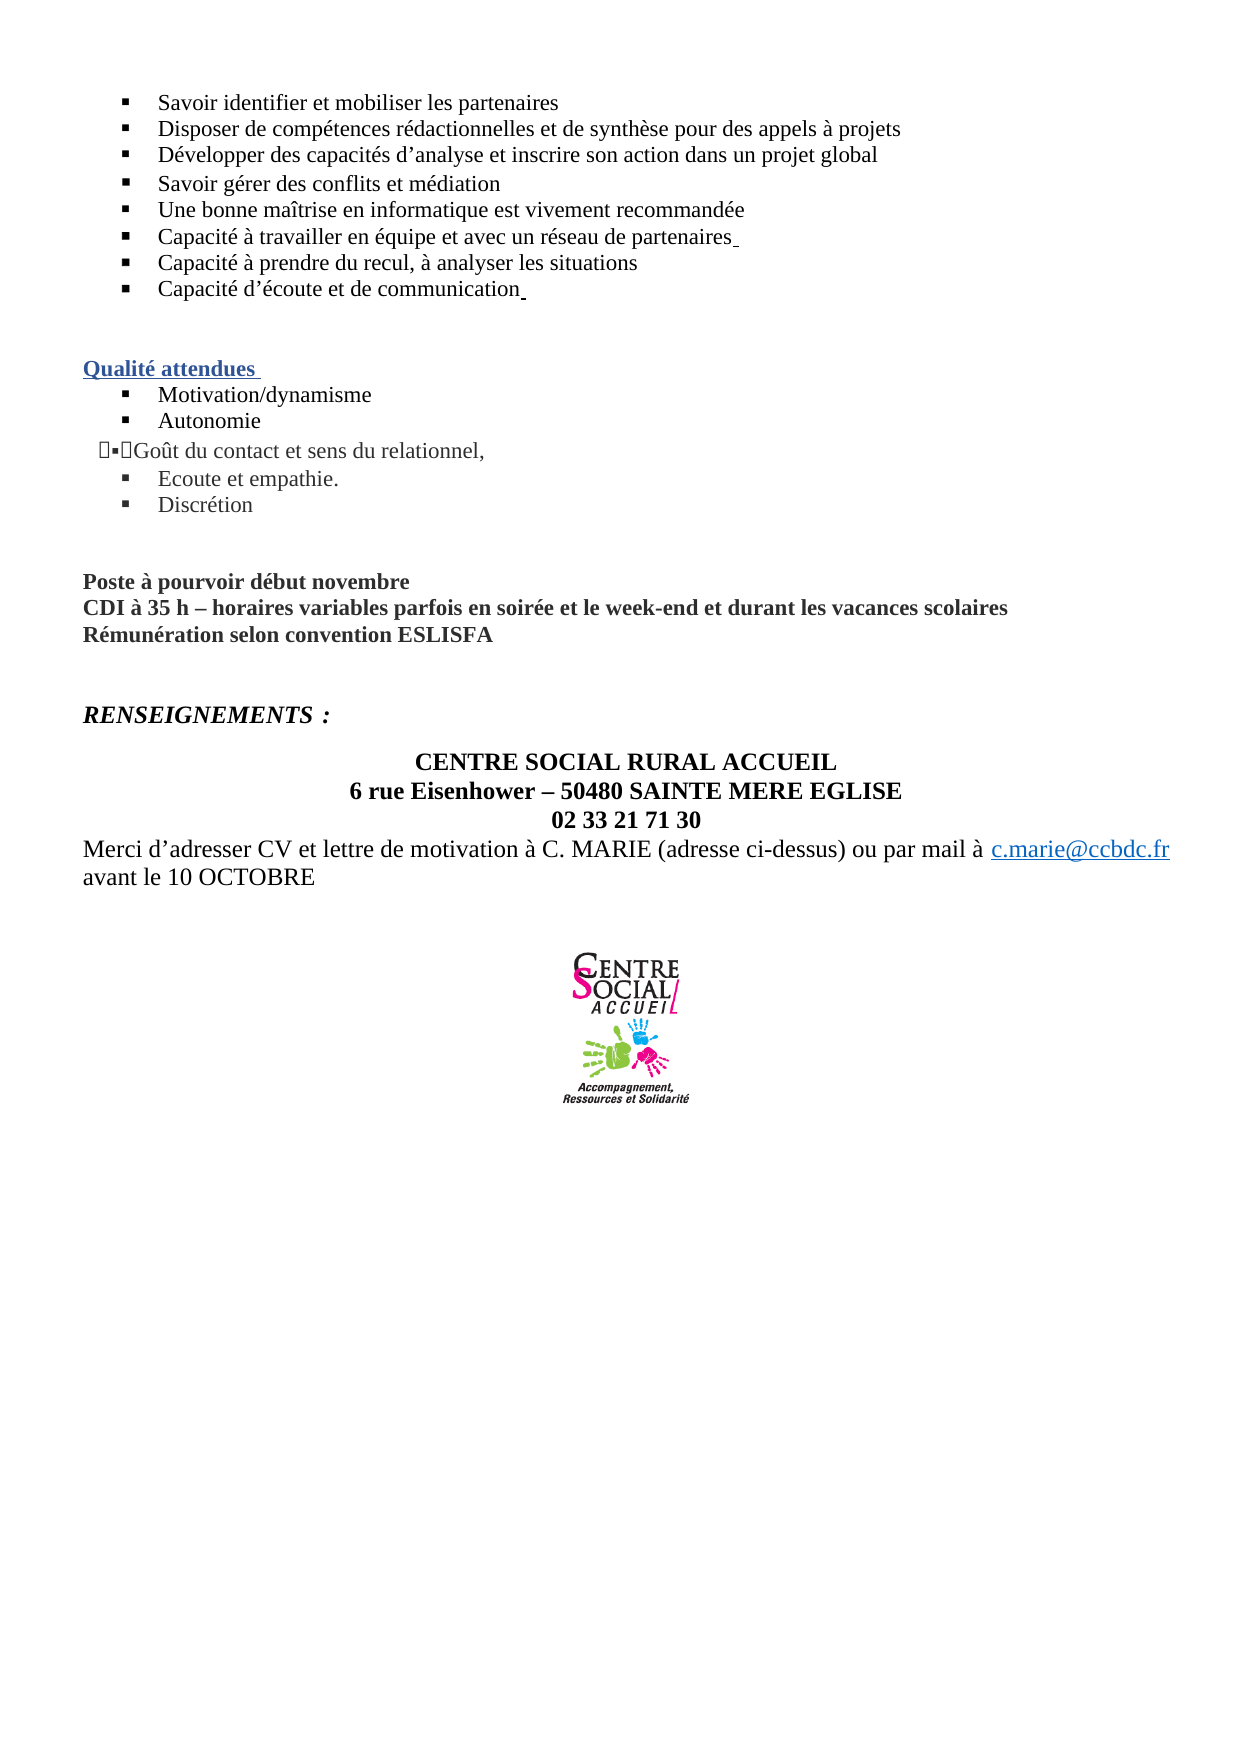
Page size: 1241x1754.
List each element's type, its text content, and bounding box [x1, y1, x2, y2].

list Capacité d’écoute et de communication [120, 276, 1169, 302]
list Autonomie [120, 407, 1169, 434]
list Capacité à travailler en équipe et avec un réseau de partenaires [120, 223, 1169, 249]
list Une bonne maîtrise en informatique est vivement recommandée [120, 196, 1169, 223]
list Motivation/dynamisme [120, 381, 1169, 407]
list Développer des capacités d’analyse et inscrire son action dans un projet global [120, 141, 1169, 168]
text 6 rue Eisenhower – 50480 SAINTE MERE EGLISE [83, 776, 1169, 805]
list Disposer de compétences rédactionnelles et de synthèse pour des appels à projets [120, 115, 1169, 141]
list Ecoute et empathie. [120, 465, 1169, 491]
text Poste à pourvoir début novembre [83, 568, 1169, 594]
list Savoir gérer des conflits et médiation [120, 168, 1169, 196]
list Discrétion [120, 491, 1169, 518]
text ▪Goût du contact et sens du relationnel, [83, 434, 1169, 465]
picture [556, 946, 696, 1116]
text RENSEIGNEMENTS : [83, 700, 1169, 728]
text Qualité attendues [83, 354, 1169, 381]
text Rémunération selon convention ESLISFA [83, 621, 1169, 647]
text 02 33 21 71 30 [83, 805, 1169, 834]
list Savoir identifier et mobiliser les partenaires [120, 89, 1169, 115]
text CDI à 35 h – horaires variables parfois en soirée et le week-end et durant les vacances scolaires [83, 594, 1169, 621]
text Merci d’adresser CV et lettre de motivation à C. MARIE (adresse ci-dessus) ou par mail à c.marie@ccbdc.fr avant le 10 OCTOBRE [83, 834, 1169, 891]
list Capacité à prendre du recul, à analyser les situations [120, 249, 1169, 276]
text CENTRE SOCIAL RURAL ACCUEIL [83, 747, 1169, 776]
